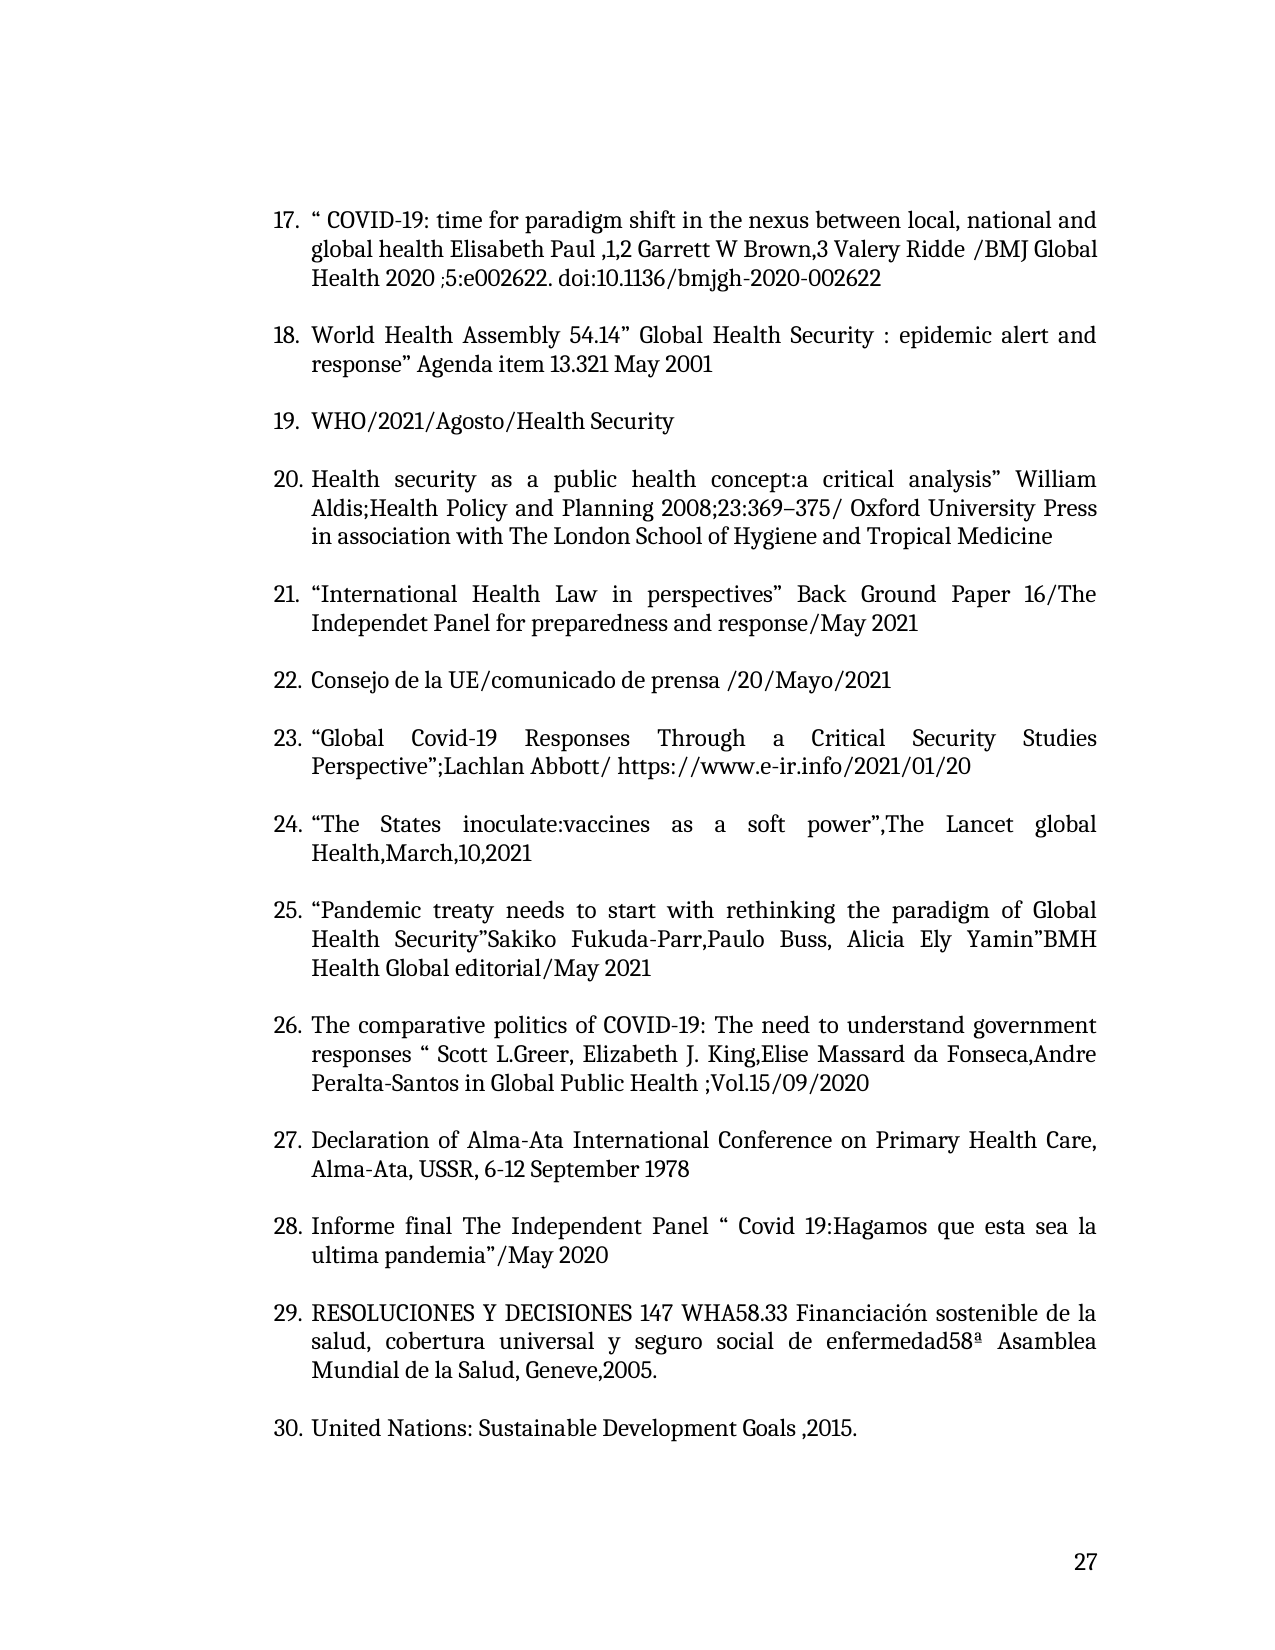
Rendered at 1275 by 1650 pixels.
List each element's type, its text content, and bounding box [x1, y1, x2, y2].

list World Health Assembly 54.14” Global Health Security : epidemic alert and response” Agenda item 13.321 May 2001 [274, 321, 1098, 378]
list “The States inoculate:vaccines as a soft power”,The Lancet global Health,March,10,2021 [274, 810, 1098, 867]
list Declaration of Alma-Ata International Conference on Primary Health Care, Alma-Ata, USSR, 6-12 September 1978 [274, 1126, 1098, 1183]
list Health security as a public health concept:a critical analysis” William Aldis;Health Policy and Planning 2008;23:369–375/ Oxford University Press in association with The London School of Hygiene and Tropical Medicine [274, 465, 1098, 551]
list The comparative politics of COVID-19: The need to understand government responses “ Scott L.Greer, Elizabeth J. King,Elise Massard da Fonseca,Andre Peralta-Santos in Global Public Health ;Vol.15/09/2020 [274, 1011, 1098, 1097]
list RESOLUCIONES Y DECISIONES 147 WHA58.33 Financiación sostenible de la salud, cobertura universal y seguro social de enfermedad58ª Asamblea Mundial de la Salud, Geneve,2005. [274, 1298, 1098, 1385]
list “ COVID-19: time for paradigm shift in the nexus between local, national and global health Elisabeth Paul ,1,2 Garrett W Brown,3 Valery Ridde /BMJ Global Health 2020 ;5:e002622. doi:10.1136/bmjgh-2020-002622 [274, 206, 1098, 292]
list Consejo de la UE/comunicado de prensa /20/Mayo/2021 [274, 666, 1098, 695]
list “Pandemic treaty needs to start with rethinking the paradigm of Global Health Security”Sakiko Fukuda-Parr,Paulo Buss, Alicia Ely Yamin”BMH Health Global editorial/May 2021 [274, 896, 1098, 982]
list “International Health Law in perspectives” Back Ground Paper 16/The Independet Panel for preparedness and response/May 2021 [274, 580, 1098, 637]
list “Global Covid-19 Responses Through a Critical Security Studies Perspective”;Lachlan Abbott/ https://www.e-ir.info/2021/01/20 [274, 723, 1098, 781]
list WHO/2021/Agosto/Health Security [274, 407, 1098, 436]
list United Nations: Sustainable Development Goals ,2015. [274, 1413, 1098, 1442]
list Informe final The Independent Panel “ Covid 19:Hagamos que esta sea la ultima pandemia”/May 2020 [274, 1212, 1098, 1270]
